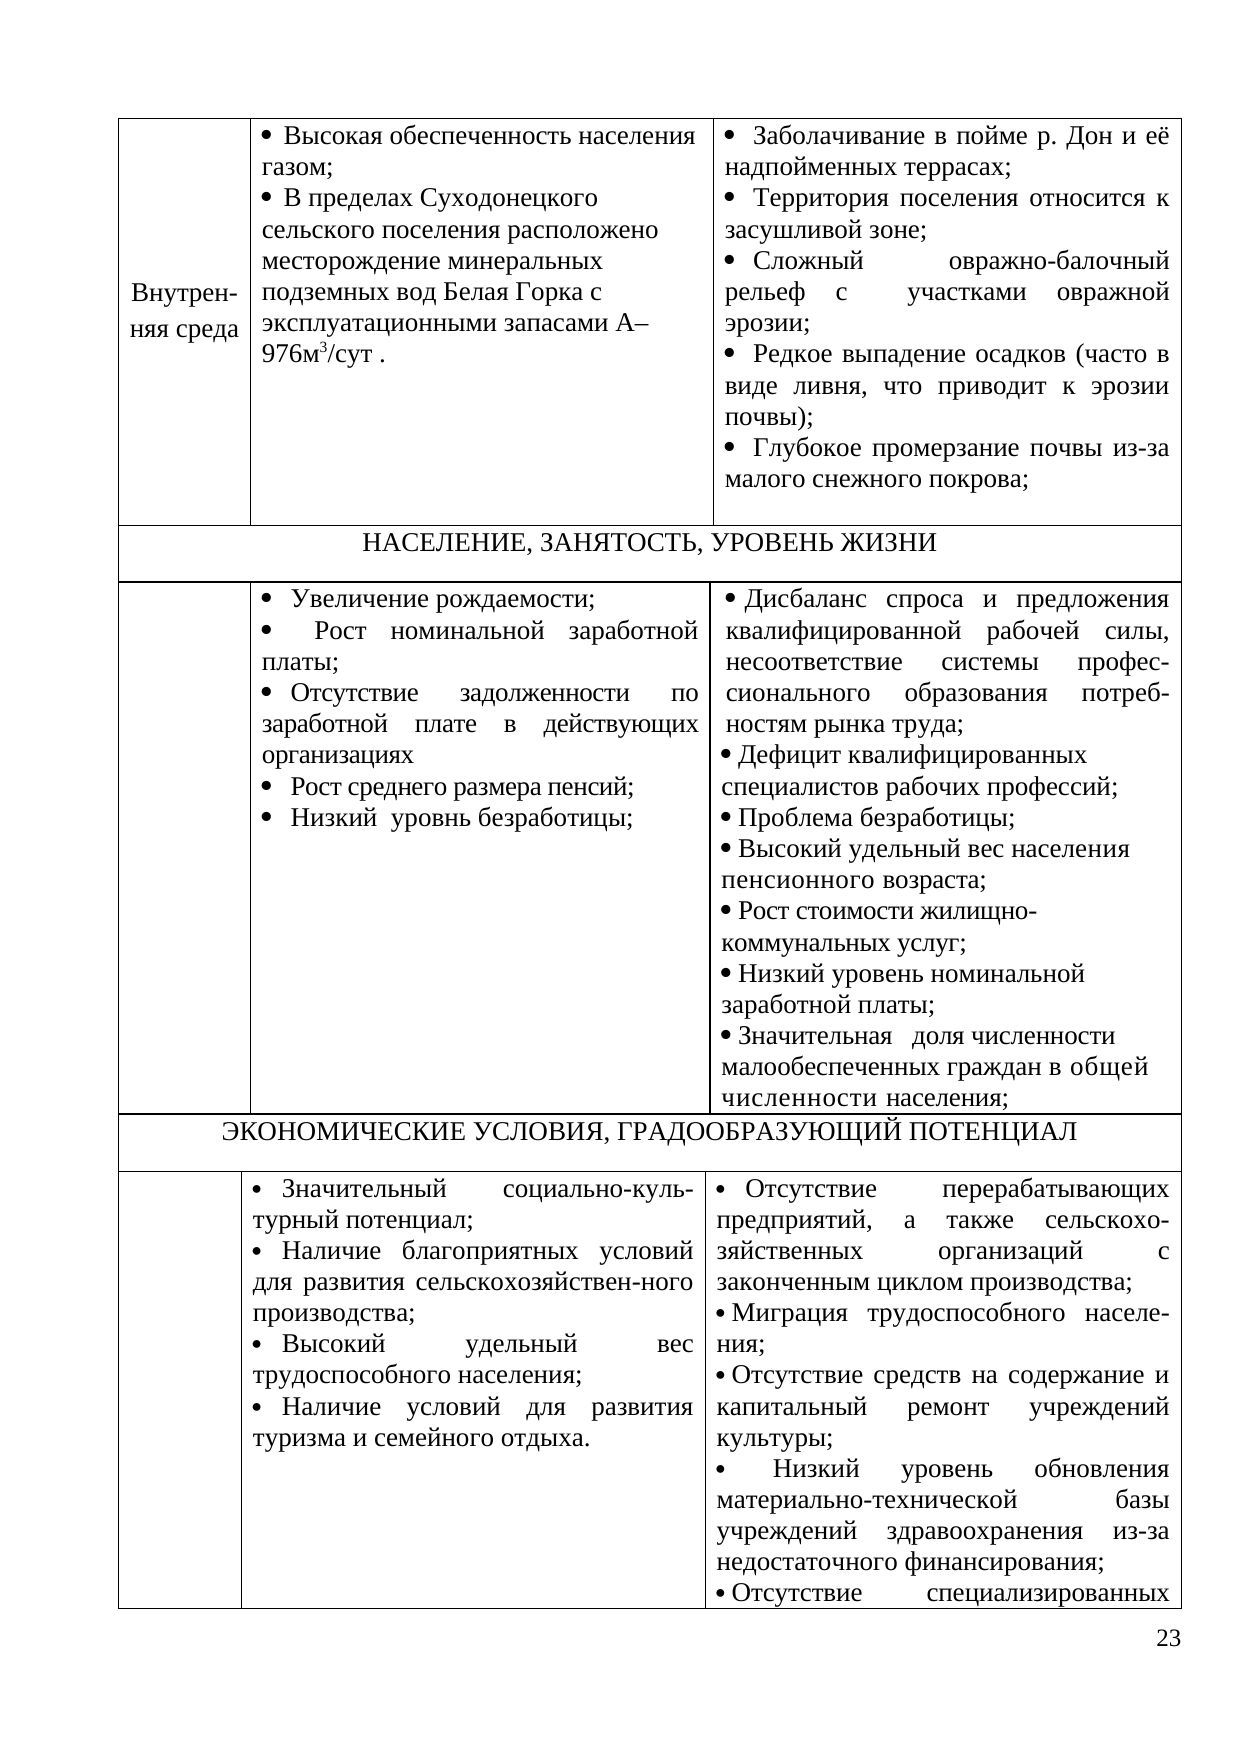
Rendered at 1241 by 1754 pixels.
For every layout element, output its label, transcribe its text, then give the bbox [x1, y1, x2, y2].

table_cell Дисбаланс спроса и предложения квалифицированной рабочей силы, несоответствие системы профес-сионального образования потреб-ностям рынка труда; Дефицит квалифицированных специалистов рабочих профессий; Проблема безработицы; Высокий удельный вес населения пенсионного возраста; Рост стоимости жилищно-коммунальных услуг; Низкий уровень номинальной заработной платы; Значительная доля численности малообеспеченных граждан в общей численности населения; [711, 583, 1181, 1113]
table_cell [119, 1172, 241, 1608]
table_cell Увеличение рождаемости; Рост номинальной заработной платы; Отсутствие задолженности по заработной плате в действующих организациях Рост среднего размера пенсий; Низкий уровнь безработицы; [251, 583, 709, 1113]
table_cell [706, 1172, 1181, 1608]
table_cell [242, 1172, 705, 1608]
table_cell Высокая обеспеченность населения газом; В пределах Суходонецкого сельского поселения расположено месторождение минеральных подземных вод Белая Горка с эксплуатационными запасами А–976м3/сут . [251, 119, 713, 524]
table_header Экономические условия, градообразующий потенциал [119, 1115, 1181, 1171]
table_cell Население, занятость, уровень жизни [119, 526, 1181, 581]
table_cell Внутрен-няя среда [119, 119, 250, 524]
table_cell Заболачивание в пойме р. Дон и её надпойменных террасах; Территория поселения относится к засушливой зоне; Сложный овражно-балочный рельеф с участками овражной эрозии; Редкое выпадение осадков (часто в виде ливня, что приводит к эрозии почвы); Глубокое промерзание почвы из-за малого снежного покрова; [714, 119, 1181, 524]
table_cell [119, 583, 250, 1113]
